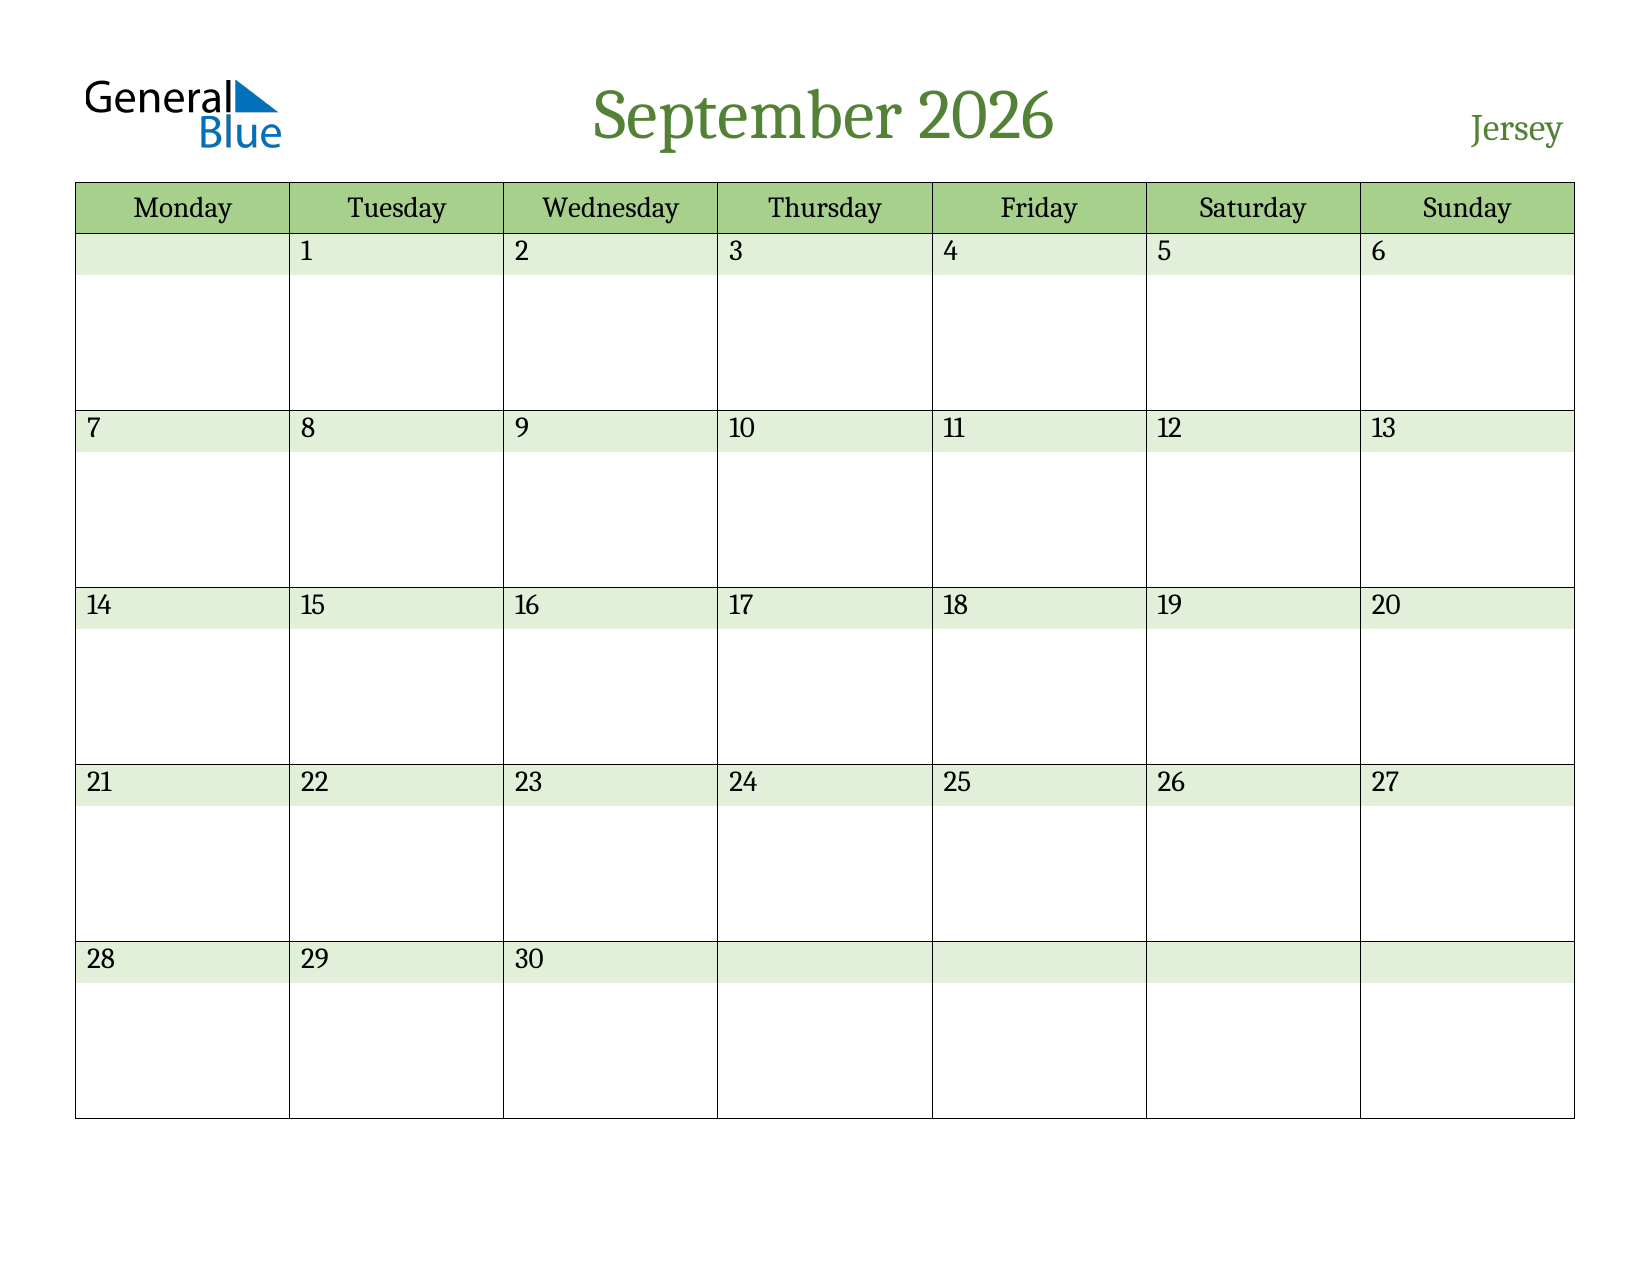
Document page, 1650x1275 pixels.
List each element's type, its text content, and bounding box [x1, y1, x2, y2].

table_cell 24 [718, 765, 932, 806]
table_cell Monday [76, 183, 289, 233]
table_cell Friday [933, 183, 1146, 233]
table_cell [718, 275, 932, 410]
table_cell [76, 452, 289, 587]
table_cell 25 [933, 765, 1146, 806]
table_cell [504, 452, 717, 587]
table_cell 18 [933, 588, 1146, 629]
table_cell Saturday [1147, 183, 1360, 233]
table_cell Thursday [718, 183, 932, 233]
table_cell 16 [504, 588, 717, 629]
table_cell 28 [76, 942, 289, 983]
table_cell [1147, 275, 1360, 410]
table_cell [1361, 452, 1574, 587]
table_cell 20 [1361, 588, 1574, 629]
table_cell [718, 983, 932, 1118]
table_cell 11 [933, 411, 1146, 452]
table_cell 19 [1147, 588, 1360, 629]
table_cell [76, 234, 289, 275]
table_cell [504, 806, 717, 941]
table_cell [290, 629, 503, 764]
table_cell [290, 806, 503, 941]
table_cell [933, 942, 1146, 983]
table_cell [933, 275, 1146, 410]
table_cell [290, 275, 503, 410]
table_cell 10 [718, 411, 932, 452]
table_header September 2026 [504, 75, 1146, 182]
table_cell 7 [76, 411, 289, 452]
table_cell [1361, 983, 1574, 1118]
table_cell Sunday [1361, 183, 1574, 233]
table_cell [504, 275, 717, 410]
table_cell [1147, 629, 1360, 764]
table_cell [933, 452, 1146, 587]
table_cell [718, 806, 932, 941]
table_cell [718, 942, 932, 983]
table_cell 6 [1361, 234, 1574, 275]
table_cell 12 [1147, 411, 1360, 452]
table_cell [1147, 942, 1360, 983]
table_cell 27 [1361, 765, 1574, 806]
table_cell Wednesday [504, 183, 717, 233]
table_cell 13 [1361, 411, 1574, 452]
table_cell 17 [718, 588, 932, 629]
table_cell 1 [290, 234, 503, 275]
table_cell Tuesday [290, 183, 503, 233]
table_cell [933, 629, 1146, 764]
table_cell [76, 629, 289, 764]
table_cell [76, 275, 289, 410]
table_cell 30 [504, 942, 717, 983]
table_cell 21 [76, 765, 289, 806]
table_cell 8 [290, 411, 503, 452]
table_cell [1147, 452, 1360, 587]
table_cell [1361, 942, 1574, 983]
table_cell [718, 452, 932, 587]
table_cell 4 [933, 234, 1146, 275]
table_cell 2 [504, 234, 717, 275]
table_cell [718, 629, 932, 764]
table_cell 26 [1147, 765, 1360, 806]
table_cell 5 [1147, 234, 1360, 275]
table_cell [76, 983, 289, 1118]
table_cell 9 [504, 411, 717, 452]
table_cell [290, 983, 503, 1118]
table_cell [1361, 275, 1574, 410]
table_header [76, 75, 503, 182]
table_cell [290, 452, 503, 587]
table_cell 22 [290, 765, 503, 806]
table_cell [933, 983, 1146, 1118]
table_cell [1147, 806, 1360, 941]
table_cell [76, 806, 289, 941]
table_cell [1147, 983, 1360, 1118]
table_cell 14 [76, 588, 289, 629]
table_cell [1361, 629, 1574, 764]
table_cell [504, 983, 717, 1118]
table_cell 29 [290, 942, 503, 983]
table_cell [1361, 806, 1574, 941]
table_cell 15 [290, 588, 503, 629]
table_cell 3 [718, 234, 932, 275]
picture [86, 80, 281, 148]
table_header Jersey [1146, 75, 1574, 182]
table_cell [933, 806, 1146, 941]
table_cell [504, 629, 717, 764]
table_cell 23 [504, 765, 717, 806]
